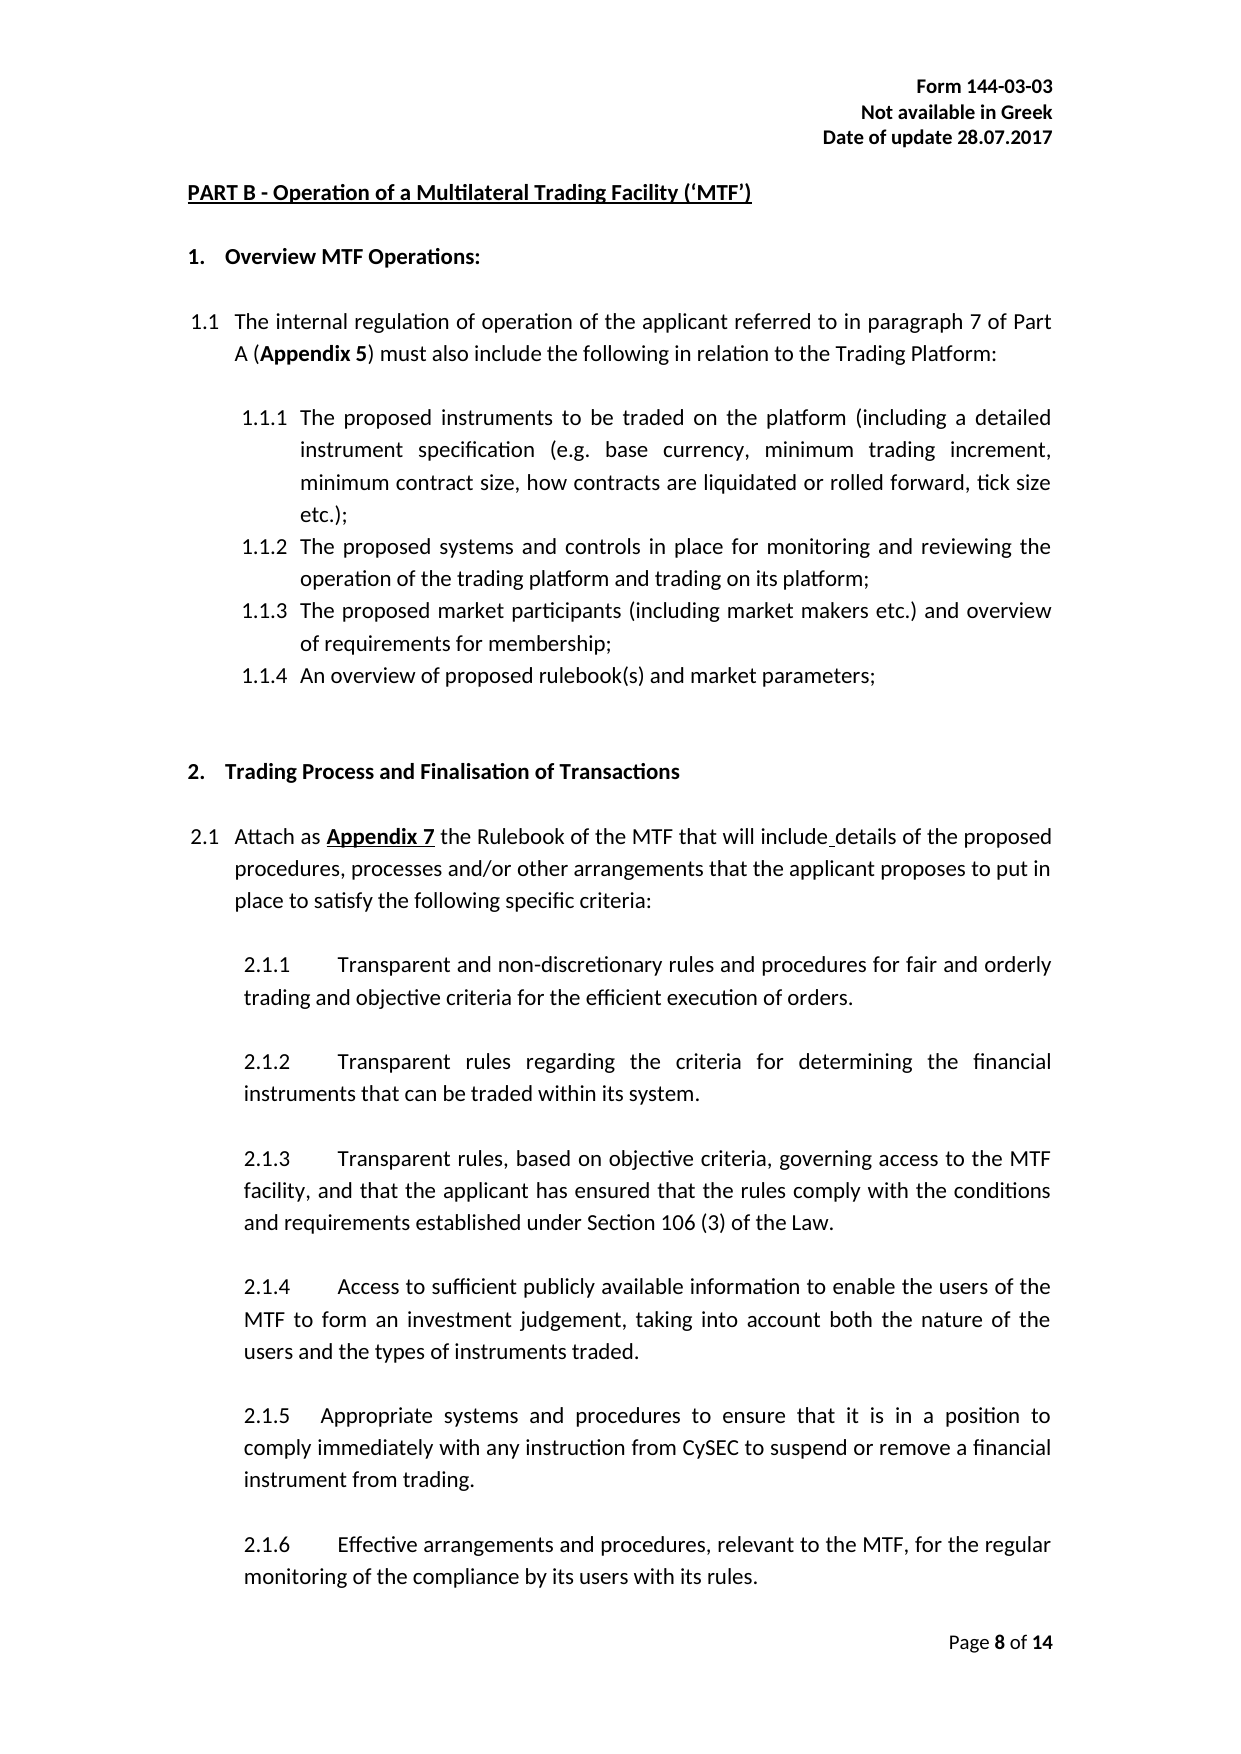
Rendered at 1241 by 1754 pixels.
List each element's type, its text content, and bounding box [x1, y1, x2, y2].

text 2.1 Attach as Appendix 7 the Rulebook of the MTF that will include details of the proposed procedures, processes and/or other arrangements that the applicant proposes to put in place to satisfy the following specific criteria: [190, 822, 1053, 914]
text 1.1.4 An overview of proposed rulebook(s) and market parameters; [241, 661, 1053, 689]
text 2.1.5 Appropriate systems and procedures to ensure that it is in a position to comply immediately with any instruction from CySEC to suspend or remove a financial instrument from trading. [244, 1401, 1053, 1494]
text 1.1 The internal regulation of operation of the applicant referred to in paragraph 7 of Part A (Appendix 5) must also include the following in relation to the Trading Platform: [190, 307, 1053, 367]
text 2.1.6 Effective arrangements and procedures, relevant to the MTF, for the regular monitoring of the compliance by its users with its rules. [244, 1530, 1053, 1590]
text 1.1.1 The proposed instruments to be traded on the platform (including a detailed instrument specification (e.g. base currency, minimum trading increment, minimum contract size, how contracts are liquidated or rolled forward, tick size etc.); [241, 403, 1053, 528]
text 1.1.3 The proposed market participants (including market makers etc.) and overview of requirements for membership; [241, 597, 1053, 657]
text 1.1.2 The proposed systems and controls in place for monitoring and reviewing the operation of the trading platform and trading on its platform; [241, 532, 1053, 592]
text 2.1.3 Transparent rules, based on objective criteria, governing access to the MTF facility, and that the applicant has ensured that the rules comply with the conditions and requirements established under Section 106 (3) of the Law. [244, 1144, 1053, 1236]
list Trading Process and Finalisation of Transactions [187, 757, 1053, 786]
list Overview MTF Operations: [187, 242, 1053, 271]
text 2.1.2 Transparent rules regarding the criteria for determining the financial instruments that can be traded within its system. [96, 1047, 1053, 1107]
text 2.1.1 Transparent and non-discretionary rules and procedures for fair and orderly trading and objective criteria for the efficient execution of orders. [126, 951, 1053, 1011]
text PART B - Operation of a Multilateral Trading Facility (‘MTF’) [187, 178, 1053, 206]
text 2.1.4 Access to sufficient publicly available information to enable the users of the MTF to form an investment judgement, taking into account both the nature of the users and the types of instruments traded. [244, 1272, 1053, 1365]
